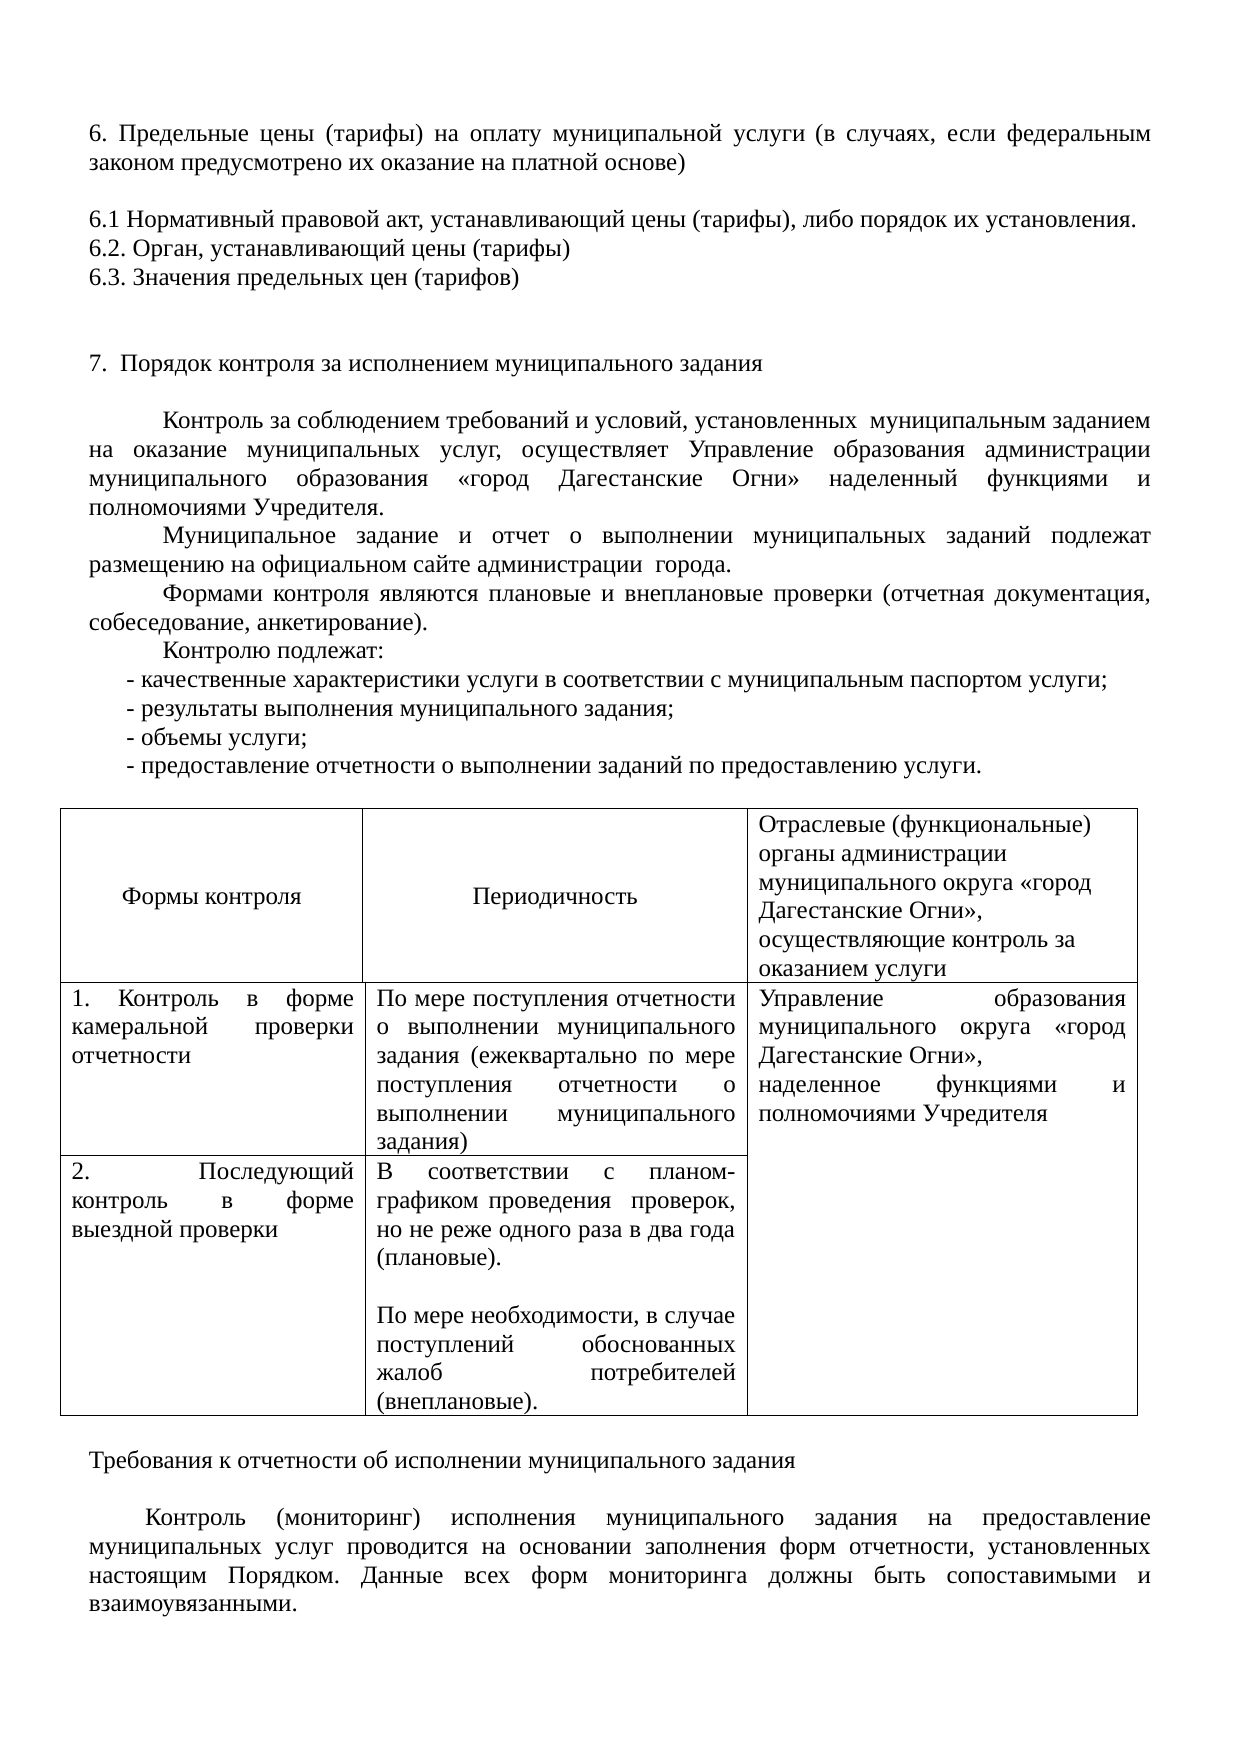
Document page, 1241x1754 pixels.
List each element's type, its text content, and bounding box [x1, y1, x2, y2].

table_header Периодичность [363, 809, 747, 982]
text Муниципальное задание и отчет о выполнении муниципальных заданий подлежат размещению на официальном сайте администрации города. [89, 521, 1152, 578]
text 6.2. Орган, устанавливающий цены (тарифы) [89, 233, 1152, 262]
table_cell 1. Контроль в форме камеральной проверки отчетности [61, 983, 365, 1155]
table_cell По мере поступления отчетности о выполнении муниципального задания (ежеквартально по мере поступления отчетности о выполнении муниципального задания) [366, 983, 747, 1155]
table_cell В соответствии с планом- графиком проведения проверок, но не реже одного раза в два года (плановые). По мере необходимости, в случае поступлений обоснованных жалоб потребителей (внеплановые). [366, 1156, 747, 1415]
text 7. Порядок контроля за исполнением муниципального задания [89, 348, 1152, 377]
table_header Формы контроля [61, 809, 362, 982]
table_cell Управление образования муниципального округа «город Дагестанские Огни», наделенное функциями и полномочиями Учредителя [748, 983, 1137, 1415]
text Формами контроля являются плановые и внеплановые проверки (отчетная документация, собеседование, анкетирование). [89, 578, 1152, 636]
table_cell 2. Последующий контроль в форме выездной проверки [61, 1156, 365, 1415]
text Контролю подлежат: [89, 636, 1152, 664]
text - предоставление отчетности о выполнении заданий по предоставлению услуги. [89, 751, 1152, 779]
text - объемы услуги; [89, 722, 1152, 751]
text 6.1 Нормативный правовой акт, устанавливающий цены (тарифы), либо порядок их установления. [89, 204, 1152, 233]
text Контроль за соблюдением требований и условий, установленных муниципальным заданием на оказание муниципальных услуг, осуществляет Управление образования администрации муниципального образования «город Дагестанские Огни» наделенный функциями и полномочиями Учредителя. [89, 406, 1152, 521]
list Требования к отчетности об исполнении муниципального задания [89, 1445, 1152, 1473]
text 6. Предельные цены (тарифы) на оплату муниципальной услуги (в случаях, если федеральным законом предусмотрено их оказание на платной основе) [89, 118, 1152, 176]
text Контроль (мониторинг) исполнения муниципального задания на предоставление муниципальных услуг проводится на основании заполнения форм отчетности, установленных настоящим Порядком. Данные всех форм мониторинга должны быть сопоставимыми и взаимоувязанными. [89, 1502, 1152, 1617]
table_header Отраслевые (функциональные) органы администрации муниципального округа «город Дагестанские Огни», осуществляющие контроль за оказанием услуги [748, 809, 1137, 982]
text - результаты выполнения муниципального задания; [89, 693, 1152, 722]
text - качественные характеристики услуги в соответствии с муниципальным паспортом услуги; [89, 664, 1152, 693]
text 6.3. Значения предельных цен (тарифов) [89, 262, 1152, 291]
